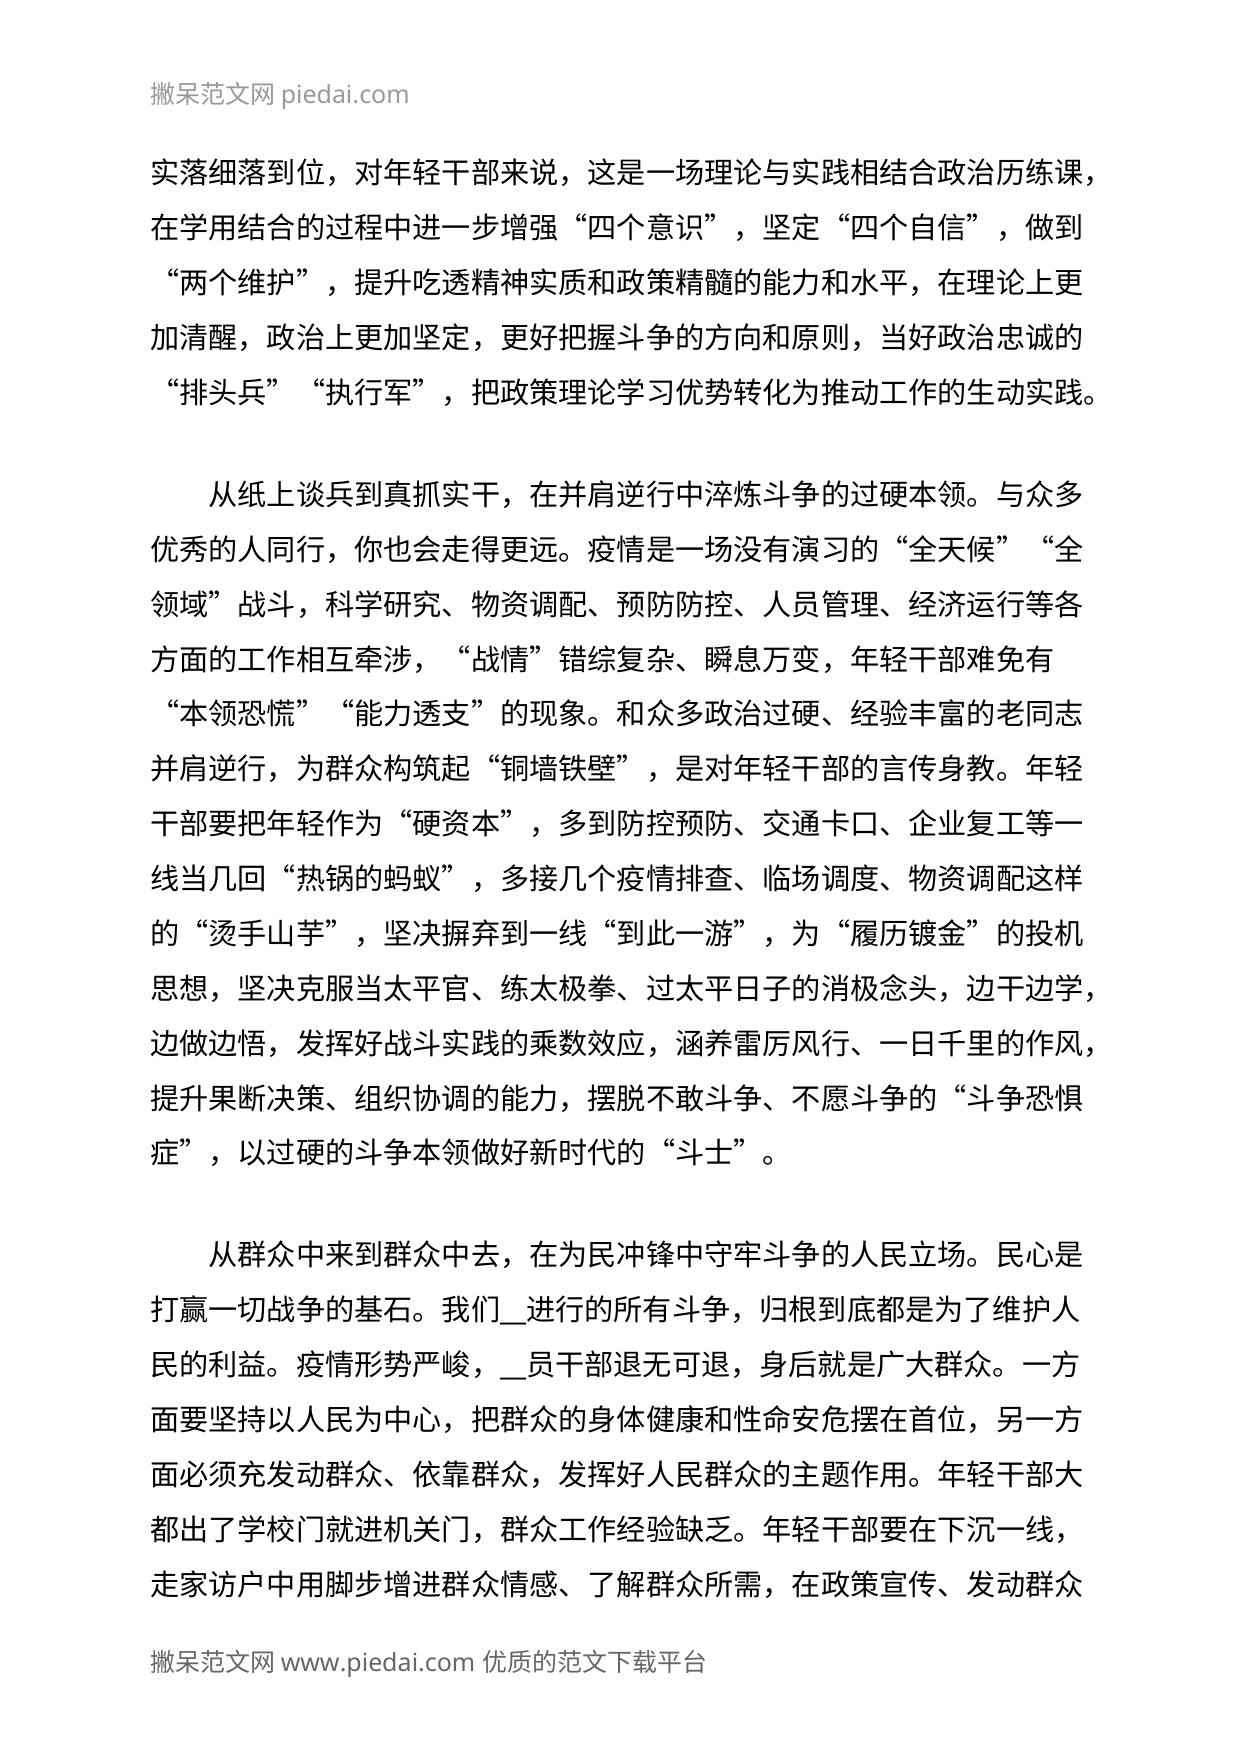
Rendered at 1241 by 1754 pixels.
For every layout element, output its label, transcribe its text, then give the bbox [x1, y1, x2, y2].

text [150, 150, 1090, 412]
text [150, 1232, 1090, 1604]
text 从纸上谈兵到真抓实干，在并肩逆行中淬炼斗争的过硬本领。与众多优秀的人同行，你也会走得更远。疫情是一场没有演习的“全天候”“全领域”战斗，科学研究、物资调配、预防防控、人员管理、经济运行等各方面的工作相互牵涉，“战情”错综复杂、瞬息万变，年轻干部难免有“本领恐慌”“能力透支”的现象。和众多政治过硬、经验丰富的老同志并肩逆行，为群众构筑起“铜墙铁壁”，是对年轻干部的言传身教。年轻干部要把年轻作为“硬资本”，多到防控预防、交通卡口、企业复工等一线当几回“热锅的蚂蚁”，多接几个疫情排查、临场调度、物资调配这样的“烫手山芋”，坚决摒弃到一线“到此一游”，为“履历镀金”的投机思想，坚决克服当太平官、练太极拳、过太平日子的消极念头，边干边学，边做边悟，发挥好战斗实践的乘数效应，涵养雷厉风行、一日千里的作风，提升果断决策、组织协调的能力，摆脱不敢斗争、不愿斗争的“斗争恐惧症”，以过硬的斗争本领做好新时代的“斗士”。 [150, 471, 1090, 1172]
